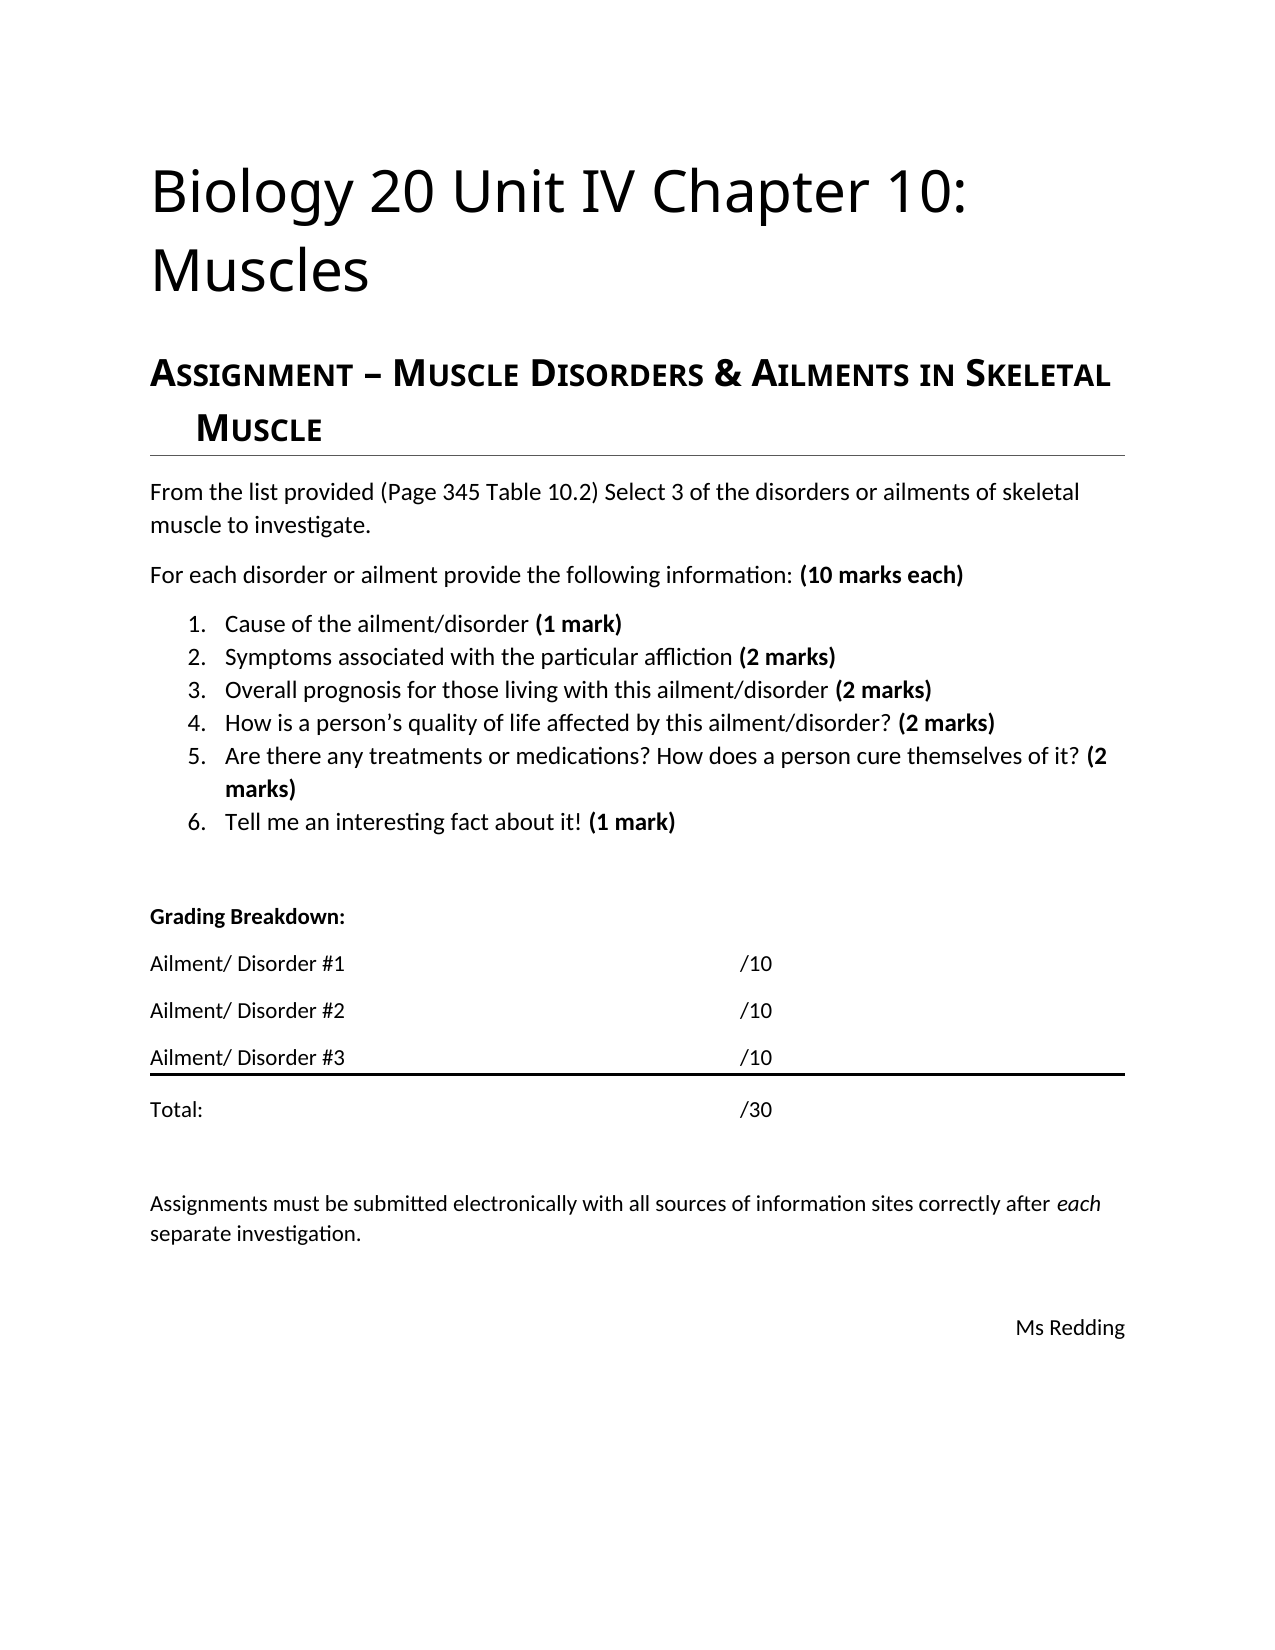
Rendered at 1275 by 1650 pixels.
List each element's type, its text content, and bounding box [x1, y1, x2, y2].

list How is a person’s quality of life affected by this ailment/disorder? (2 marks) [187, 707, 1125, 738]
text Ailment/ Disorder #3 /10 [150, 1043, 1125, 1073]
text For each disorder or ailment provide the following information: (10 marks each) [150, 559, 1125, 589]
list Overall prognosis for those living with this ailment/disorder (2 marks) [187, 674, 1125, 705]
title Biology 20 Unit IV Chapter 10: Muscles [150, 150, 1125, 309]
text Assignments must be submitted electronically with all sources of information sites correctly after each separate investigation. [150, 1189, 1125, 1247]
text Total: /30 [150, 1095, 1125, 1123]
list Tell me an interesting fact about it! (1 mark) [187, 806, 1125, 837]
list Symptoms associated with the particular affliction (2 marks) [187, 641, 1125, 672]
list Cause of the ailment/disorder (1 mark) [187, 608, 1125, 639]
list Are there any treatments or medications? How does a person cure themselves of it? (2 marks) [187, 740, 1125, 804]
subtitle Assignment – Muscle Disorders & Ailments in Skeletal Muscle [150, 346, 1125, 455]
text Ms Redding [150, 1313, 1125, 1341]
text Grading Breakdown: [150, 902, 1125, 931]
text Ailment/ Disorder #1 /10 [150, 949, 1125, 977]
text From the list provided (Page 345 Table 10.2) Select 3 of the disorders or ailments of skeletal muscle to investigate. [150, 476, 1125, 540]
text Ailment/ Disorder #2 /10 [150, 996, 1125, 1024]
